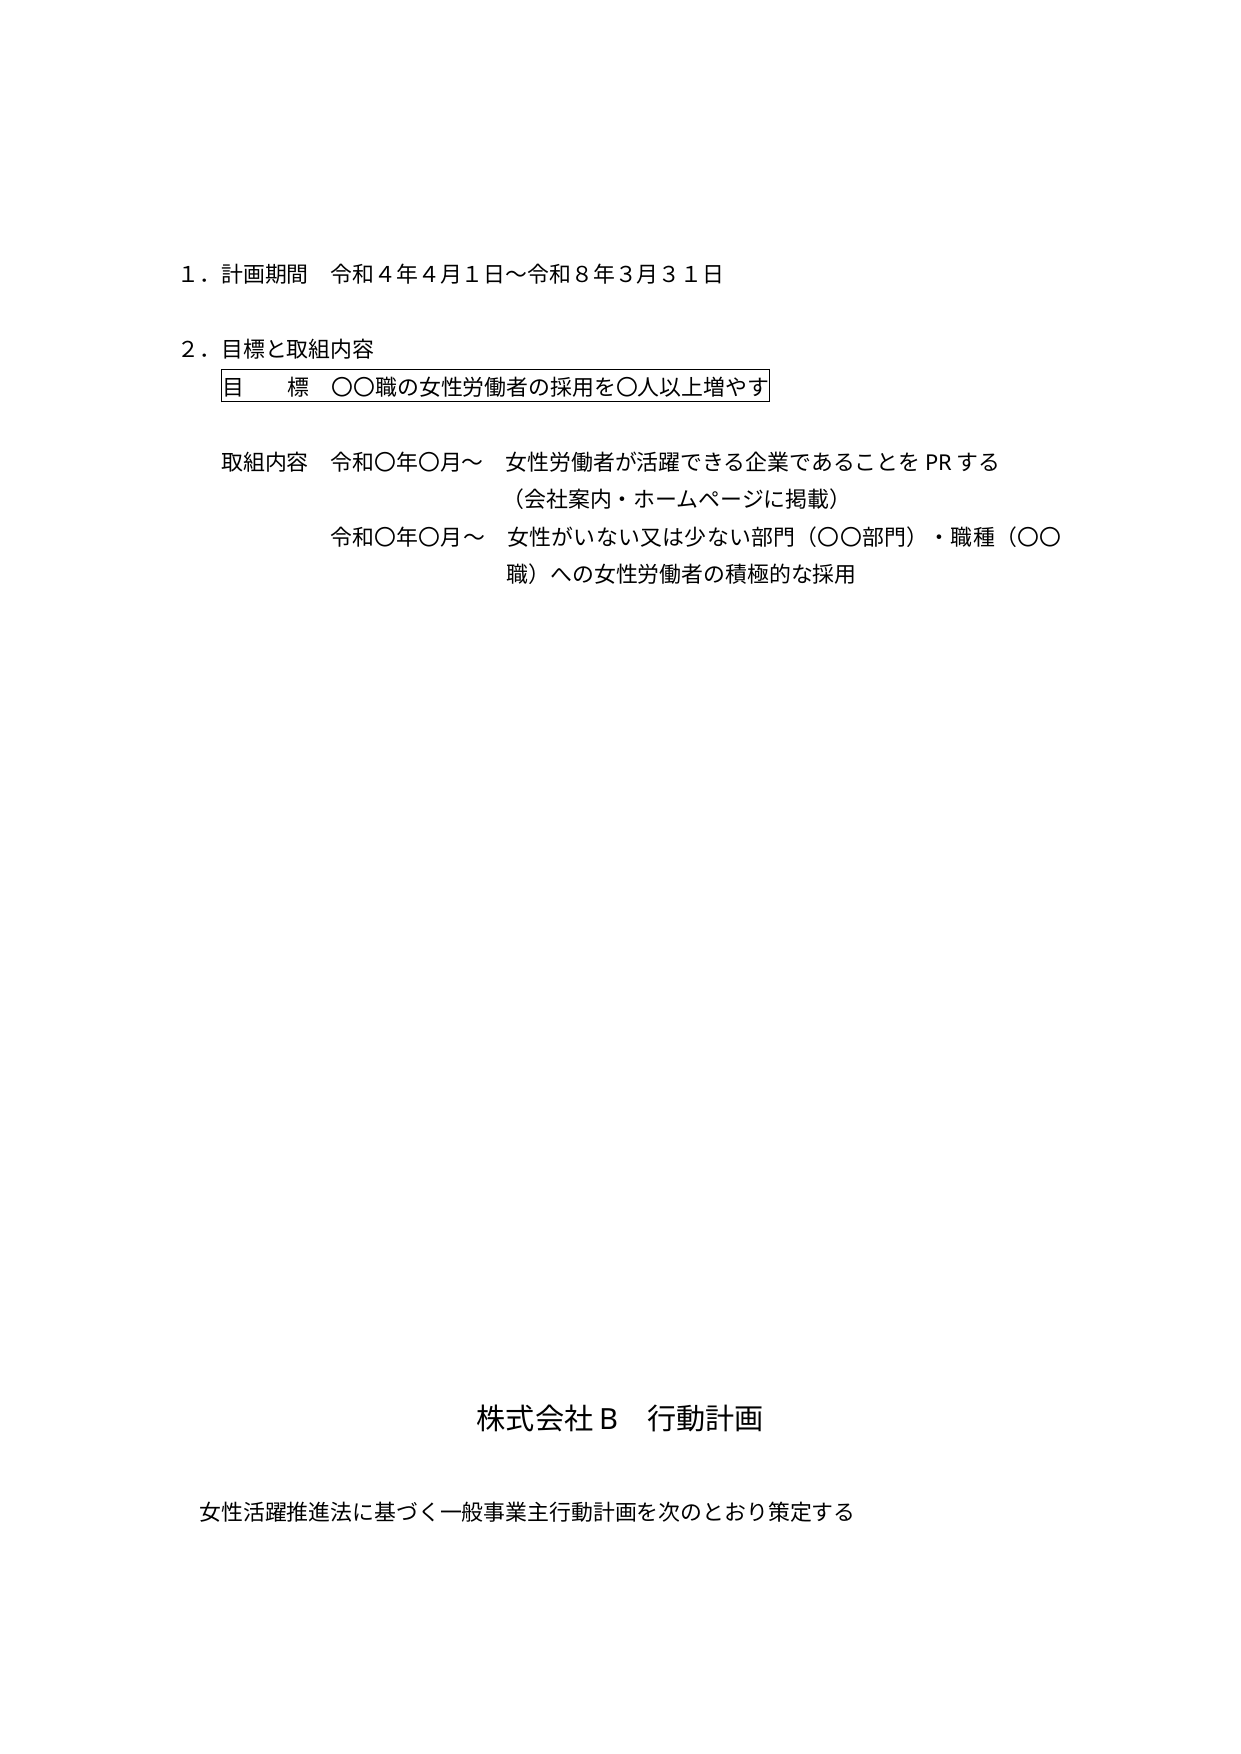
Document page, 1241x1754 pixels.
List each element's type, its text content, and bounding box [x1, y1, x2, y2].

text 目 標 〇〇職の女性労働者の採用を〇人以上増やす [177, 367, 1063, 404]
text （会社案内・ホームページに掲載） [502, 479, 1063, 517]
text 女性活躍推進法に基づく一般事業主行動計画を次のとおり策定する [177, 1492, 1063, 1529]
text １．計画期間 令和４年４月１日～令和８年３月３１日 [177, 254, 1063, 292]
text 令和〇年〇月～ 女性がいない又は少ない部門（〇〇部門）・職種（〇〇職）への女性労働者の積極的な採用 [330, 517, 1063, 592]
text 株式会社B 行動計画 [177, 1379, 1063, 1454]
text ２．目標と取組内容 [177, 329, 1063, 367]
text 取組内容 令和〇年〇月～ 女性労働者が活躍できる企業であることをPRする [177, 442, 1063, 479]
